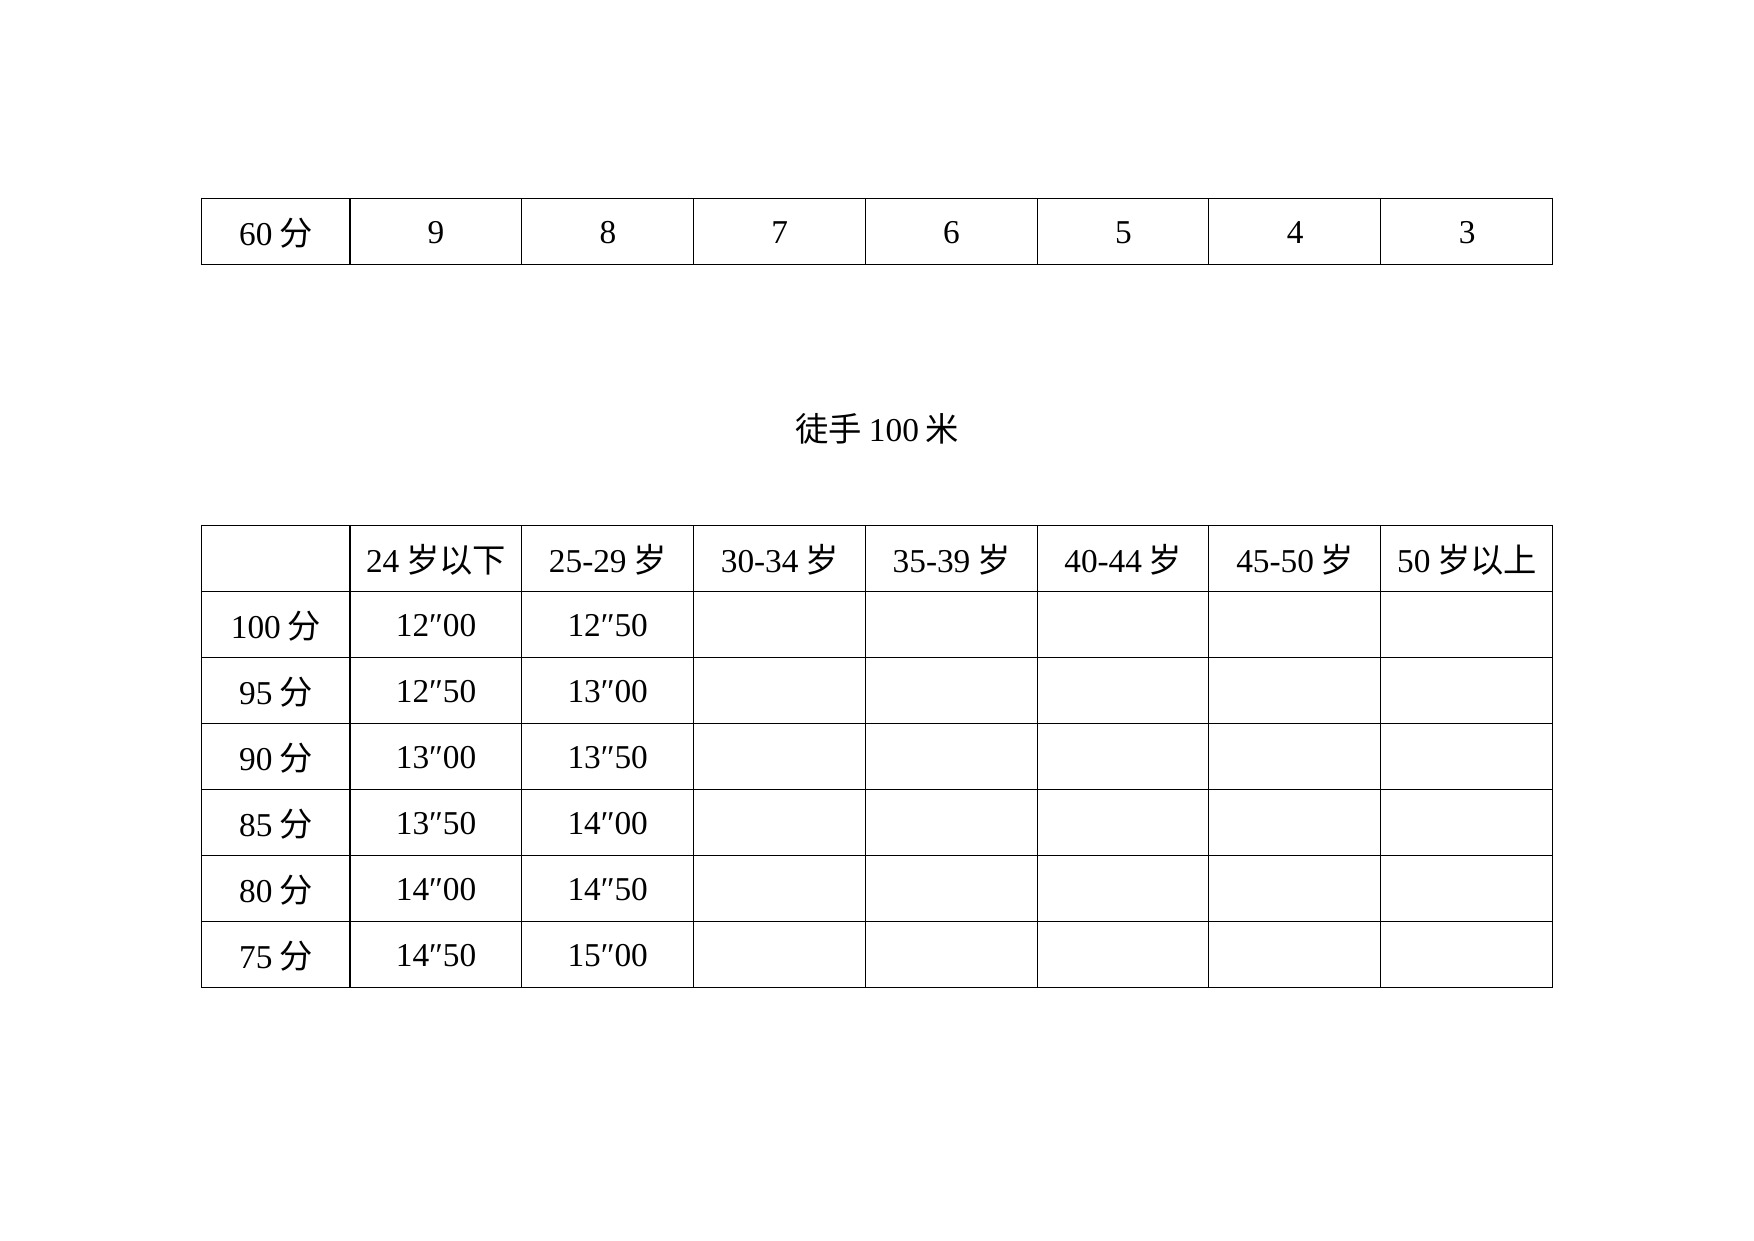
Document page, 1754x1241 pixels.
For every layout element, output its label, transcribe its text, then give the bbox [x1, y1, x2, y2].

table_header 40-44岁 [1038, 526, 1208, 591]
table_cell [866, 790, 1037, 855]
table_cell [1381, 856, 1552, 921]
table_header 24岁以下 [351, 526, 521, 591]
table_cell [1209, 592, 1380, 657]
table_cell 5 [1038, 199, 1208, 264]
text 徒手100米 [150, 395, 1604, 460]
table_cell [1381, 790, 1552, 855]
table_cell [694, 658, 865, 723]
table_cell 15″00 [522, 922, 693, 987]
table_cell 7 [694, 199, 865, 264]
table_cell [1209, 790, 1380, 855]
table_cell [1038, 856, 1208, 921]
table_cell 13″00 [351, 724, 521, 789]
table_header 25-29岁 [522, 526, 693, 591]
table_cell [866, 658, 1037, 723]
table_header [202, 526, 349, 591]
table_cell 14″50 [351, 922, 521, 987]
table_cell 13″00 [522, 658, 693, 723]
table_cell [1038, 922, 1208, 987]
table_cell [1209, 922, 1380, 987]
table_cell 8 [522, 199, 693, 264]
table_cell 12″50 [351, 658, 521, 723]
table_cell [694, 922, 865, 987]
table_cell [694, 724, 865, 789]
table_cell 80分 [202, 856, 349, 921]
table_cell [1209, 724, 1380, 789]
table_cell [1038, 658, 1208, 723]
table_cell [1381, 922, 1552, 987]
table_cell 13″50 [522, 724, 693, 789]
table_header 45-50岁 [1209, 526, 1380, 591]
table_cell [866, 856, 1037, 921]
table_header 50岁以上 [1381, 526, 1552, 591]
table_cell 6 [866, 199, 1037, 264]
table_cell 60分 [202, 199, 349, 264]
table_cell [694, 592, 865, 657]
table_cell 14″00 [351, 856, 521, 921]
table_cell [1209, 856, 1380, 921]
table_cell 12″00 [351, 592, 521, 657]
table_cell [1038, 592, 1208, 657]
table_cell 14″50 [522, 856, 693, 921]
table_cell [1381, 592, 1552, 657]
table_cell 75分 [202, 922, 349, 987]
table_cell 95分 [202, 658, 349, 723]
table_cell [1038, 724, 1208, 789]
table_cell 100分 [202, 592, 349, 657]
table_cell [1381, 724, 1552, 789]
table_header 35-39岁 [866, 526, 1037, 591]
table_cell 85分 [202, 790, 349, 855]
table_cell [866, 724, 1037, 789]
table_cell [866, 592, 1037, 657]
table_cell [1209, 658, 1380, 723]
table_cell [1038, 790, 1208, 855]
table_cell 14″00 [522, 790, 693, 855]
table_cell 4 [1209, 199, 1380, 264]
table_cell 13″50 [351, 790, 521, 855]
table_cell [1381, 658, 1552, 723]
table_cell [694, 790, 865, 855]
table_cell 3 [1381, 199, 1552, 264]
table_cell 12″50 [522, 592, 693, 657]
table_cell 90分 [202, 724, 349, 789]
table_header 30-34岁 [694, 526, 865, 591]
table_cell [694, 856, 865, 921]
table_cell 9 [351, 199, 521, 264]
table_cell [866, 922, 1037, 987]
